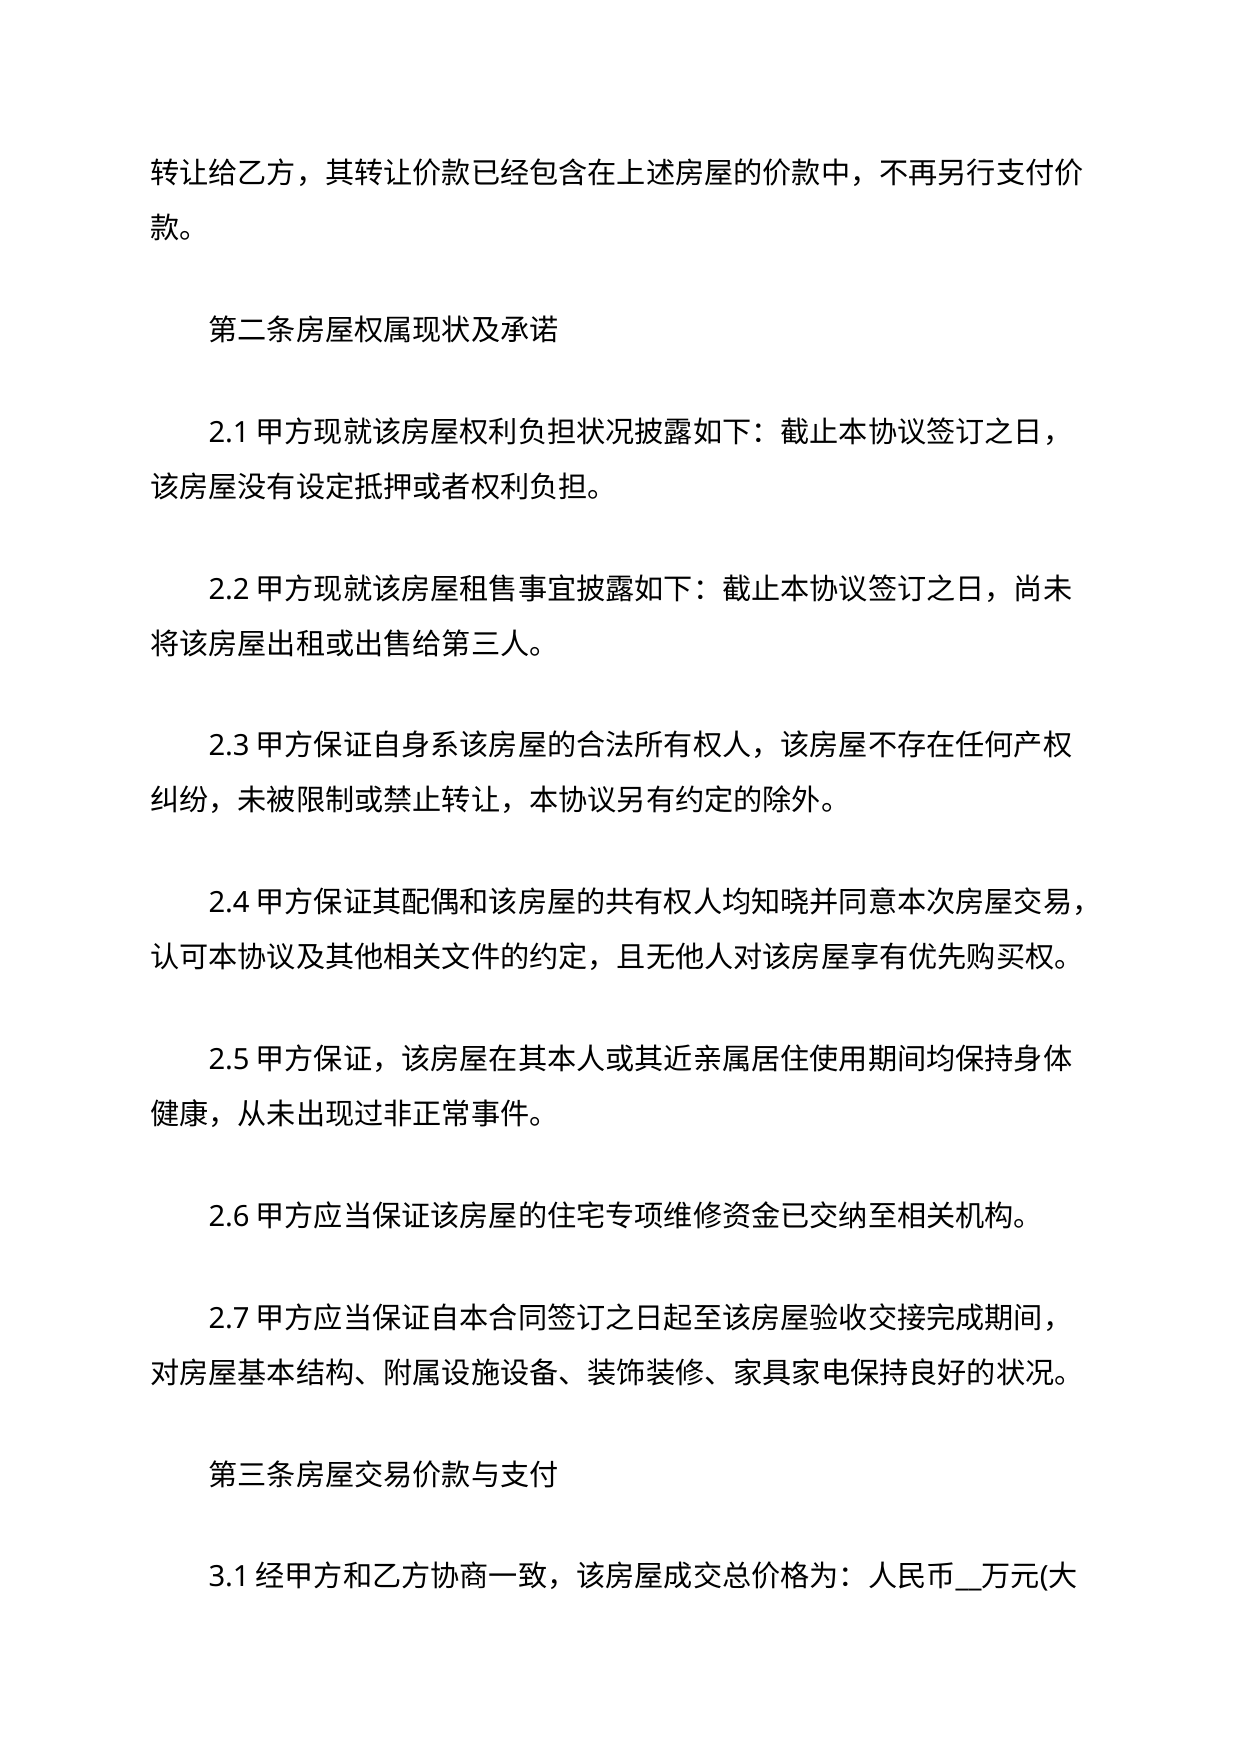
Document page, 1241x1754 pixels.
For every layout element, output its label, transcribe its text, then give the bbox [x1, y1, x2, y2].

text 2.4甲方保证其配偶和该房屋的共有权人均知晓并同意本次房屋交易，认可本协议及其他相关文件的约定，且无他人对该房屋享有优先购买权。 [150, 879, 1090, 976]
text 2.2甲方现就该房屋租售事宜披露如下：截止本协议签订之日，尚未将该房屋出租或出售给第三人。 [150, 565, 1090, 662]
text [150, 1553, 1090, 1595]
text 第二条房屋权属现状及承诺 [150, 307, 1090, 349]
text 2.6甲方应当保证该房屋的住宅专项维修资金已交纳至相关机构。 [150, 1192, 1090, 1235]
text 2.7甲方应当保证自本合同签订之日起至该房屋验收交接完成期间，对房屋基本结构、附属设施设备、装饰装修、家具家电保持良好的状况。 [150, 1294, 1090, 1392]
text 第三条房屋交易价款与支付 [150, 1451, 1090, 1493]
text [150, 150, 1090, 247]
text 2.5甲方保证，该房屋在其本人或其近亲属居住使用期间均保持身体健康，从未出现过非正常事件。 [150, 1036, 1090, 1133]
text 2.1甲方现就该房屋权利负担状况披露如下：截止本协议签订之日，该房屋没有设定抵押或者权利负担。 [150, 408, 1090, 506]
text 2.3甲方保证自身系该房屋的合法所有权人，该房屋不存在任何产权纠纷，未被限制或禁止转让，本协议另有约定的除外。 [150, 722, 1090, 819]
